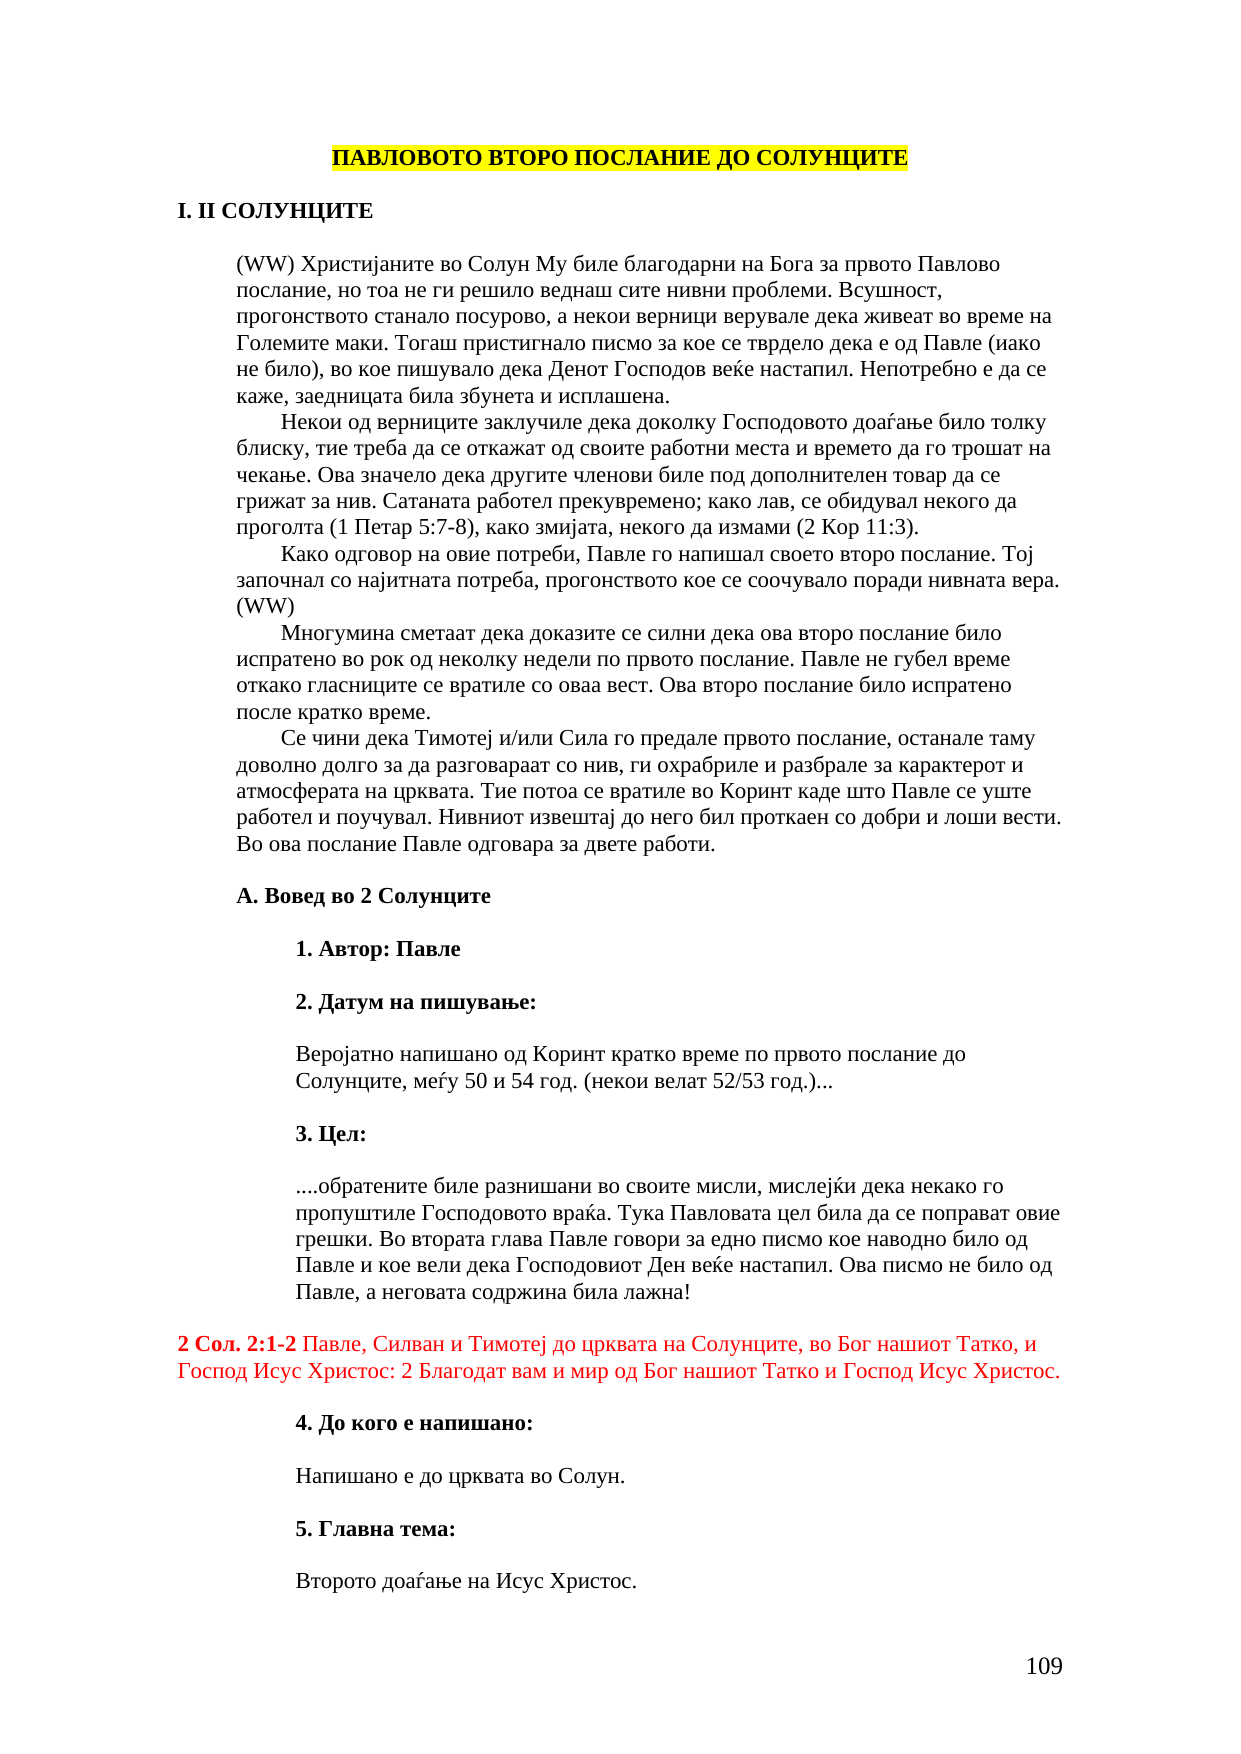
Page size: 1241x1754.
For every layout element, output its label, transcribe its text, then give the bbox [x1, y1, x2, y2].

text Како одговор на овие потреби, Павле го напишал своето второ послание. Тој започнал со најитната потреба, прогонството кое се соочувало поради нивната вера. (WW) [236, 540, 1063, 619]
text ПАВЛОВОТО ВТОРО ПОСЛАНИЕ ДО СОЛУНЦИТЕ [177, 144, 1063, 171]
text (WW) Христијаните во Солун Му биле благодарни на Бога за првото Павлово послание, но тоа не ги решило веднаш сите нивни проблеми. Всушност, прогонството станало посурово, а некои верници верувале дека живеат во време на Големите маки. Тогаш пристигнало писмо за кое се тврдело дека е од Павле (иако не било), во кое пишувало дека Денот Господов веќе настапил. Непотребно е да се каже, заедницата била збунета и исплашена. [236, 250, 1063, 408]
text 4. До кого е напишано: [295, 1409, 1063, 1436]
text 2 Сол. 2:1-2 Павле, Силван и Тимотеј до црквата на Солунците, во Бог нашиот Татко, и Господ Исус Христос: 2 Благодат вам и мир од Бог нашиот Татко и Господ Исус Христос. [177, 1330, 1063, 1383]
text Се чини дека Тимотеј и/или Сила го предале првото послание, останале таму доволно долго за да разговараат со нив, ги охрабриле и разбрале за карактерот и атмосферата на црквата. Тие потоа се вратиле во Коринт каде што Павле се уште работел и поучувал. Нивниот извештај до него бил проткаен со добри и лоши вести. Во ова послание Павле одговара за двете работи. [236, 724, 1063, 856]
text ....обратените биле разнишани во своите мисли, мислејќи дека некако го пропуштиле Господовото враќа. Тука Павловата цел била да се поправат овие грешки. Во втората глава Павле говори за едно писмо кое наводно било од Павле и кое вели дека Господовиот Ден веќе настапил. Ова писмо не било од Павле, а неговата содржина била лажна! [295, 1172, 1063, 1304]
text Веројатно напишано од Коринт кратко време по првото послание до Солунците, меѓу 50 и 54 год. (некои велат 52/53 год.)... [295, 1041, 1063, 1093]
text Многумина сметаат дека доказите се силни дека ова второ послание било испратено во рок од неколку недели по првото послание. Павле не губел време откако гласниците се вратиле со оваа вест. Ова второ послание било испратено после кратко време. [236, 619, 1063, 724]
text 5. Главна тема: [295, 1515, 1063, 1541]
text I. II СОЛУНЦИТЕ [177, 197, 1063, 223]
text 2. Датум на пишување: [295, 988, 1063, 1014]
text 3. Цел: [295, 1119, 1063, 1146]
text 1. Автор: Павле [295, 935, 1063, 961]
text Второто доаѓање на Исус Христос. [295, 1568, 1063, 1594]
text А. Вовед во 2 Солунците [236, 882, 1063, 909]
text Напишано е до црквата во Солун. [295, 1462, 1063, 1488]
text Некои од верниците заклучиле дека доколку Господовото доаѓање било толку блиску, тие треба да се откажат од своите работни места и времето да го трошат на чекање. Ова значело дека другите членови биле под дополнителен товар да се грижат за нив. Сатаната работел прекувремено; како лав, се обидувал некого да проголта (1 Петар 5:7-8), како змијата, некого да измами (2 Кор 11:3). [236, 408, 1063, 540]
